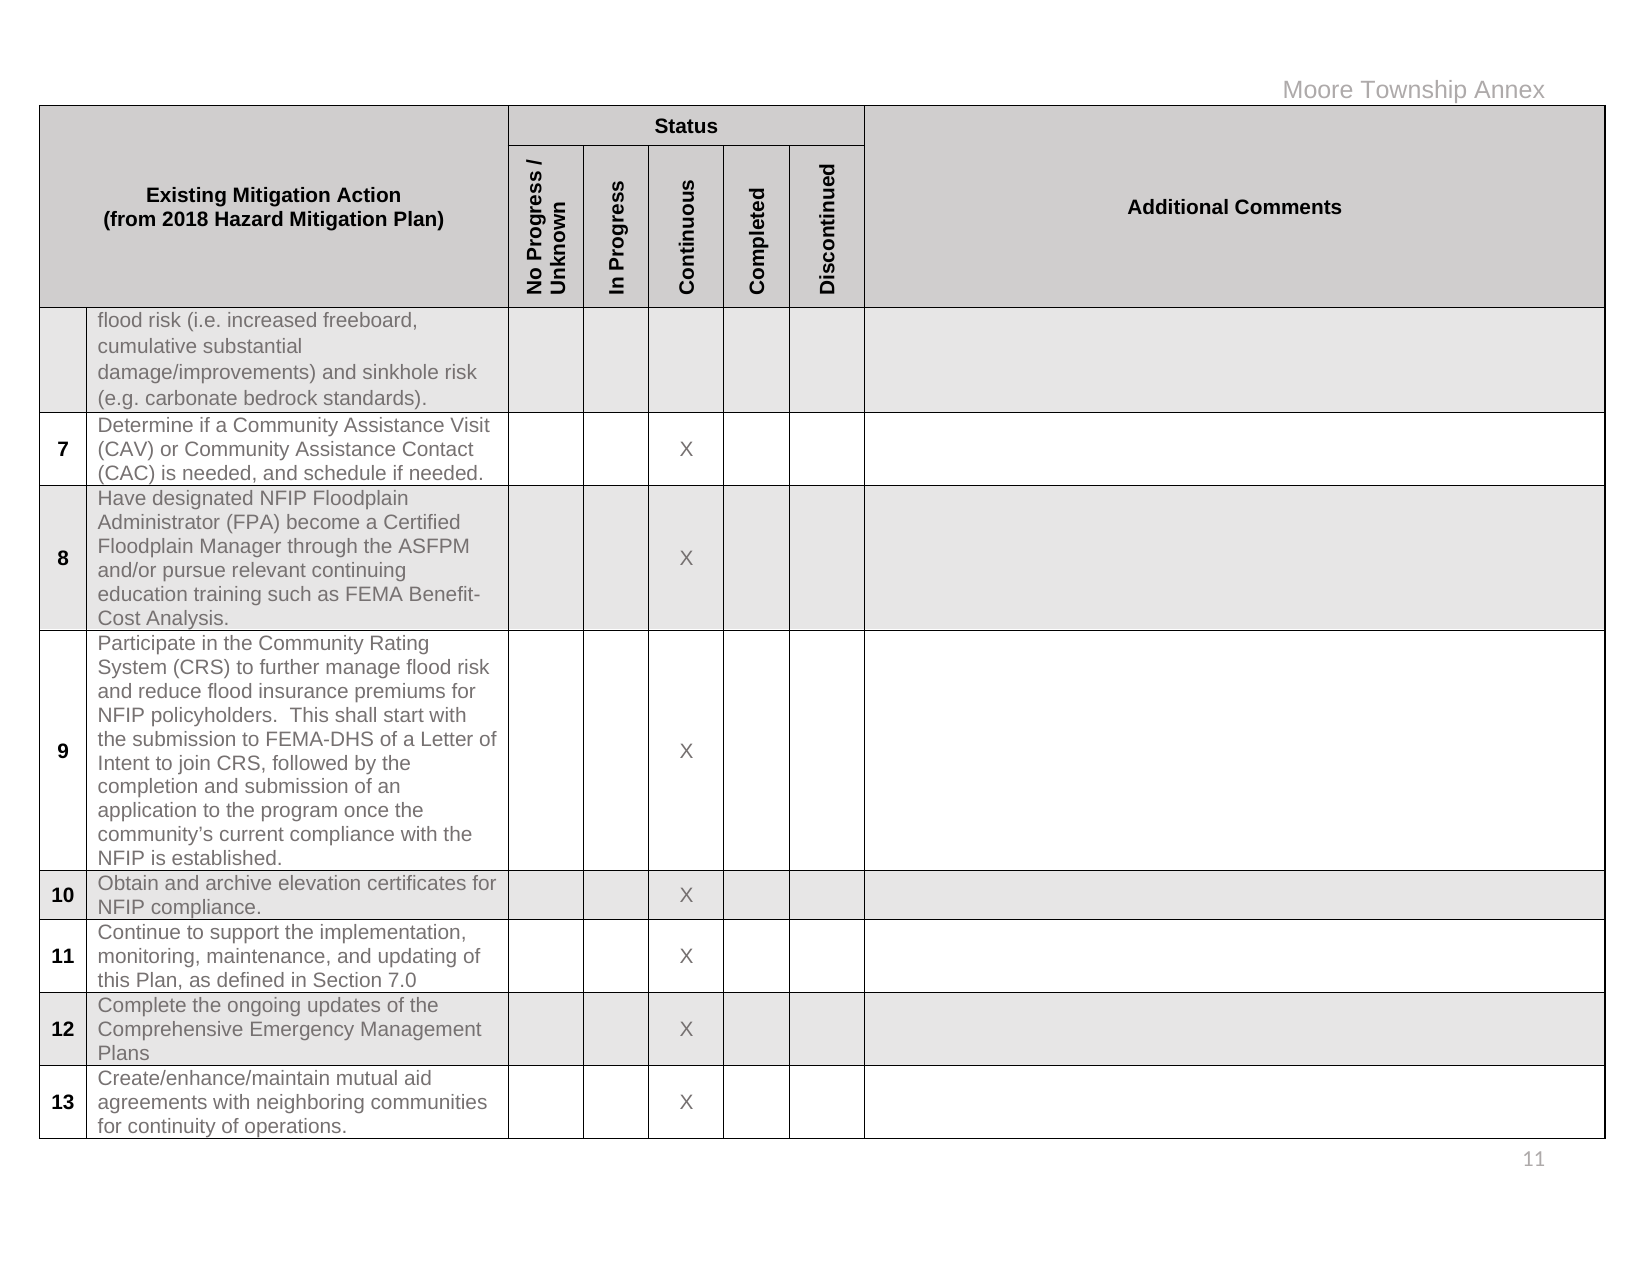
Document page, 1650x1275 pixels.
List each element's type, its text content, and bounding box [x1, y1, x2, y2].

table_cell Create/enhance/maintain mutual aid agreements with neighboring communities for continuity of operations. [87, 1066, 508, 1138]
table_cell X [649, 308, 723, 412]
table_cell Participate in the Community Rating System (CRS) to further manage flood risk and reduce flood insurance premiums for NFIP policyholders. This shall start with the submission to FEMA-DHS of a Letter of Intent to join CRS, followed by the completion and submission of an application to the program once the community’s current compliance with the NFIP is established. [87, 631, 508, 870]
table_cell [724, 993, 789, 1065]
table_cell [790, 993, 864, 1065]
table_cell [509, 308, 583, 412]
table_cell [724, 308, 789, 412]
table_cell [87, 308, 508, 412]
table_cell [790, 631, 864, 870]
table_cell 12 [40, 993, 86, 1065]
table_cell [865, 1066, 1604, 1138]
table_cell 6 [40, 308, 86, 412]
table_cell [724, 631, 789, 870]
table_cell [509, 413, 583, 485]
table_cell X [649, 486, 723, 629]
table_cell 13 [40, 1066, 86, 1138]
table_cell [509, 920, 583, 992]
table_cell [865, 308, 1604, 412]
table_cell [584, 1066, 648, 1138]
table_cell Completed [724, 146, 789, 307]
table_cell Obtain and archive elevation certificates for NFIP compliance. [87, 871, 508, 919]
table_cell [865, 486, 1604, 629]
table_cell [584, 486, 648, 629]
table_cell [790, 486, 864, 629]
table_cell [509, 871, 583, 919]
table_cell [509, 993, 583, 1065]
table_cell 7 [40, 413, 86, 485]
table_cell [865, 631, 1604, 870]
table_cell 11 [40, 920, 86, 992]
table_cell [724, 413, 789, 485]
table_cell [509, 486, 583, 629]
table_cell Discontinued [790, 146, 864, 307]
table_cell 10 [40, 871, 86, 919]
table_cell [584, 631, 648, 870]
table_cell [724, 1066, 789, 1138]
table_cell Determine if a Community Assistance Visit (CAV) or Community Assistance Contact (CAC) is needed, and schedule if needed. [87, 413, 508, 485]
table_cell [584, 993, 648, 1065]
table_cell [584, 308, 648, 412]
table_cell [865, 993, 1604, 1065]
table_cell 9 [40, 631, 86, 870]
table_cell [509, 631, 583, 870]
table_cell Continuous [649, 146, 723, 307]
table_cell X [649, 631, 723, 870]
table_cell [509, 1066, 583, 1138]
table_cell X [649, 1066, 723, 1138]
table_cell 8 [40, 486, 86, 629]
table_cell Have designated NFIP Floodplain Administrator (FPA) become a Certified Floodplain Manager through the ASFPM and/or pursue relevant continuing education training such as FEMA Benefit-Cost Analysis. [87, 486, 508, 629]
table_cell [584, 920, 648, 992]
table_cell Continue to support the implementation, monitoring, maintenance, and updating of this Plan, as defined in Section 7.0 [87, 920, 508, 992]
table_cell [865, 920, 1604, 992]
table_header Additional Comments [865, 106, 1604, 307]
table_cell [584, 871, 648, 919]
table_cell [790, 871, 864, 919]
table_cell [790, 413, 864, 485]
table_cell [790, 920, 864, 992]
table_cell No Progress / Unknown [509, 146, 583, 307]
table_cell X [649, 920, 723, 992]
table_cell [790, 308, 864, 412]
table_cell [724, 871, 789, 919]
table_cell [584, 413, 648, 485]
table_cell In Progress [584, 146, 648, 307]
table_header Status [509, 106, 864, 145]
table_cell [790, 1066, 864, 1138]
table_cell X [649, 993, 723, 1065]
table_cell [724, 920, 789, 992]
table_cell Complete the ongoing updates of the Comprehensive Emergency Management Plans [87, 993, 508, 1065]
table_cell [865, 871, 1604, 919]
table_cell [724, 486, 789, 629]
table_cell X [649, 871, 723, 919]
table_cell X [649, 413, 723, 485]
table_cell [865, 413, 1604, 485]
table_header Existing Mitigation Action (from 2018 Hazard Mitigation Plan) [40, 106, 508, 307]
